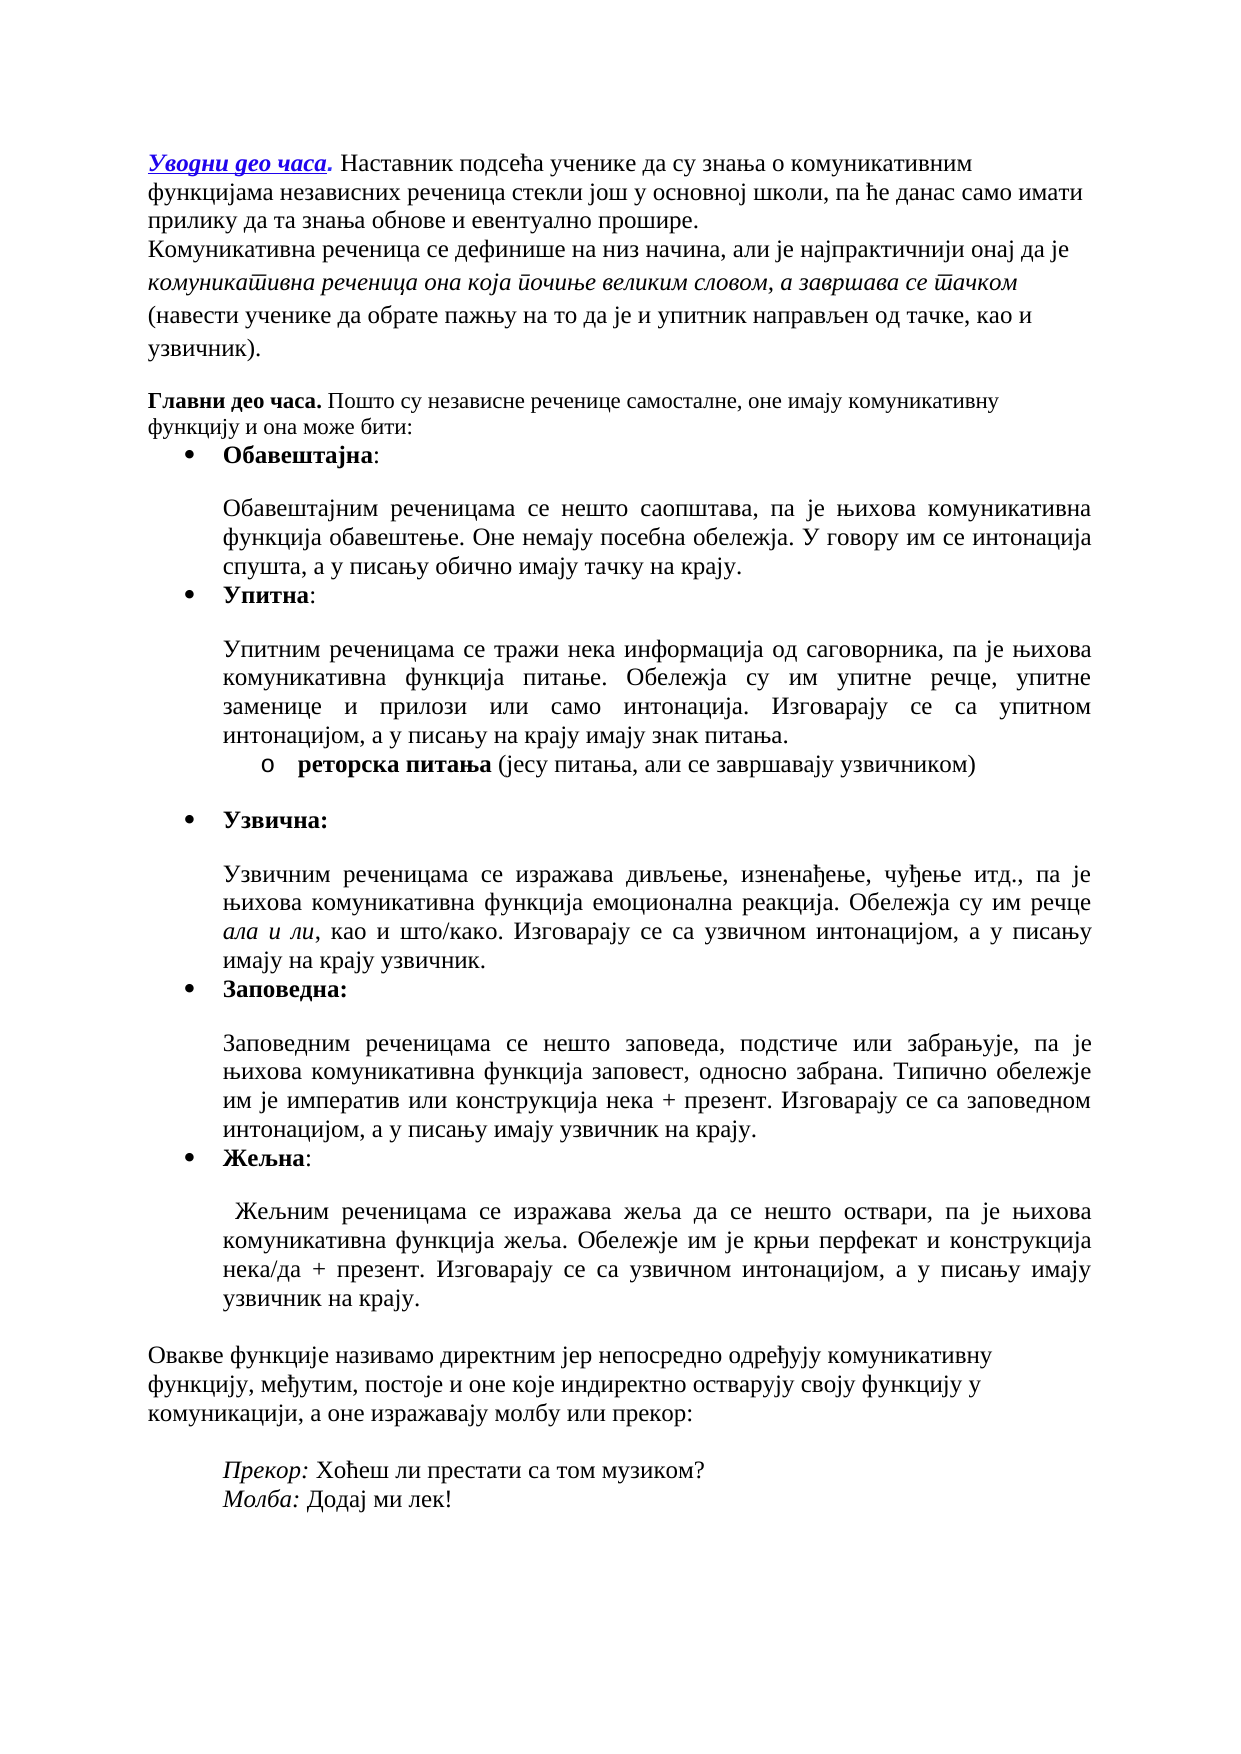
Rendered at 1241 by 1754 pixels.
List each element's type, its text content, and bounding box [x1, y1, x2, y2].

text Упитним реченицама се тражи нека информација од саговорника, па је њихова комуникативна функција питање. Обележја су им упитне речце, упитне заменице и прилози или само интонација. Изговарају се са упитном интонацијом, а у писању на крају имају знак питања. [223, 634, 1092, 749]
text Молба: Додај ми лек! [223, 1484, 1092, 1513]
text Заповедним реченицама се нешто заповеда, подстиче или забрањује, па је њихова комуникативна функција заповест, односно забрана. Типично обележје им је императив или конструкција нека + презент. Изговарају се са заповедном интонацијом, а у писању имају узвичник на крају. [223, 1028, 1092, 1143]
text Узвичним реченицама се изражава дивљење, изненађење, чуђење итд., па је њихова комуникативна функција емоционална реакција. Обележја су им речце ала и ли, као и што/како. Изговарају се са узвичном интонацијом, а у писању имају на крају узвичник. [223, 859, 1092, 974]
list Упитна: [185, 580, 1092, 608]
list Заповедна: [185, 974, 1092, 1002]
text Прекор: Хоћеш ли престати са том музиком? [223, 1455, 1092, 1484]
text Комуникативна реченица се дефинише на низ начина, али је најпрактичнији онај да је комуникативна реченица она која почиње великим словом, а завршава се тачком (навести ученике да обрате пажњу на то да је и упитник направљен од тачке, као и узвичник). [148, 234, 1092, 362]
list Обавештајна: [185, 440, 1092, 468]
text Жељним реченицама се изражава жеља да се нешто оствари, па је њихова комуникативна функција жеља. Обележје им је крњи перфекат и конструкција нека/да + презент. Изговарају се са узвичном интонацијом, а у писању имају узвичник на крају. [223, 1196, 1092, 1311]
list Жељна: [185, 1143, 1092, 1171]
list Узвична: [185, 805, 1092, 834]
text Овакве функције називамо директним јер непосредно одређују комуникативну функцију, међутим, постоје и оне које индиректно остварују своју функцију у комуникацији, а оне изражавају молбу или прекор: [148, 1340, 1092, 1426]
text Главни део часа. Пошто су независне реченице самосталне, оне имају комуникативну функцију и она може бити: [148, 387, 1092, 440]
text Обавештајним реченицама се нешто саопштава, па је њихова комуникативна функција обавештење. Оне немају посебна обележја. У говору им се интонација спушта, а у писању обично имају тачку на крају. [223, 493, 1092, 580]
list реторска питања (јесу питања, али се завршавају узвичником) [260, 749, 1092, 779]
text Уводни део часа. Наставник подсећа ученике да су знања о комуникативним функцијама независних реченица стекли још у основној школи, па ће данас само имати прилику да та знања обнове и евентуално прошире. [148, 148, 1092, 234]
